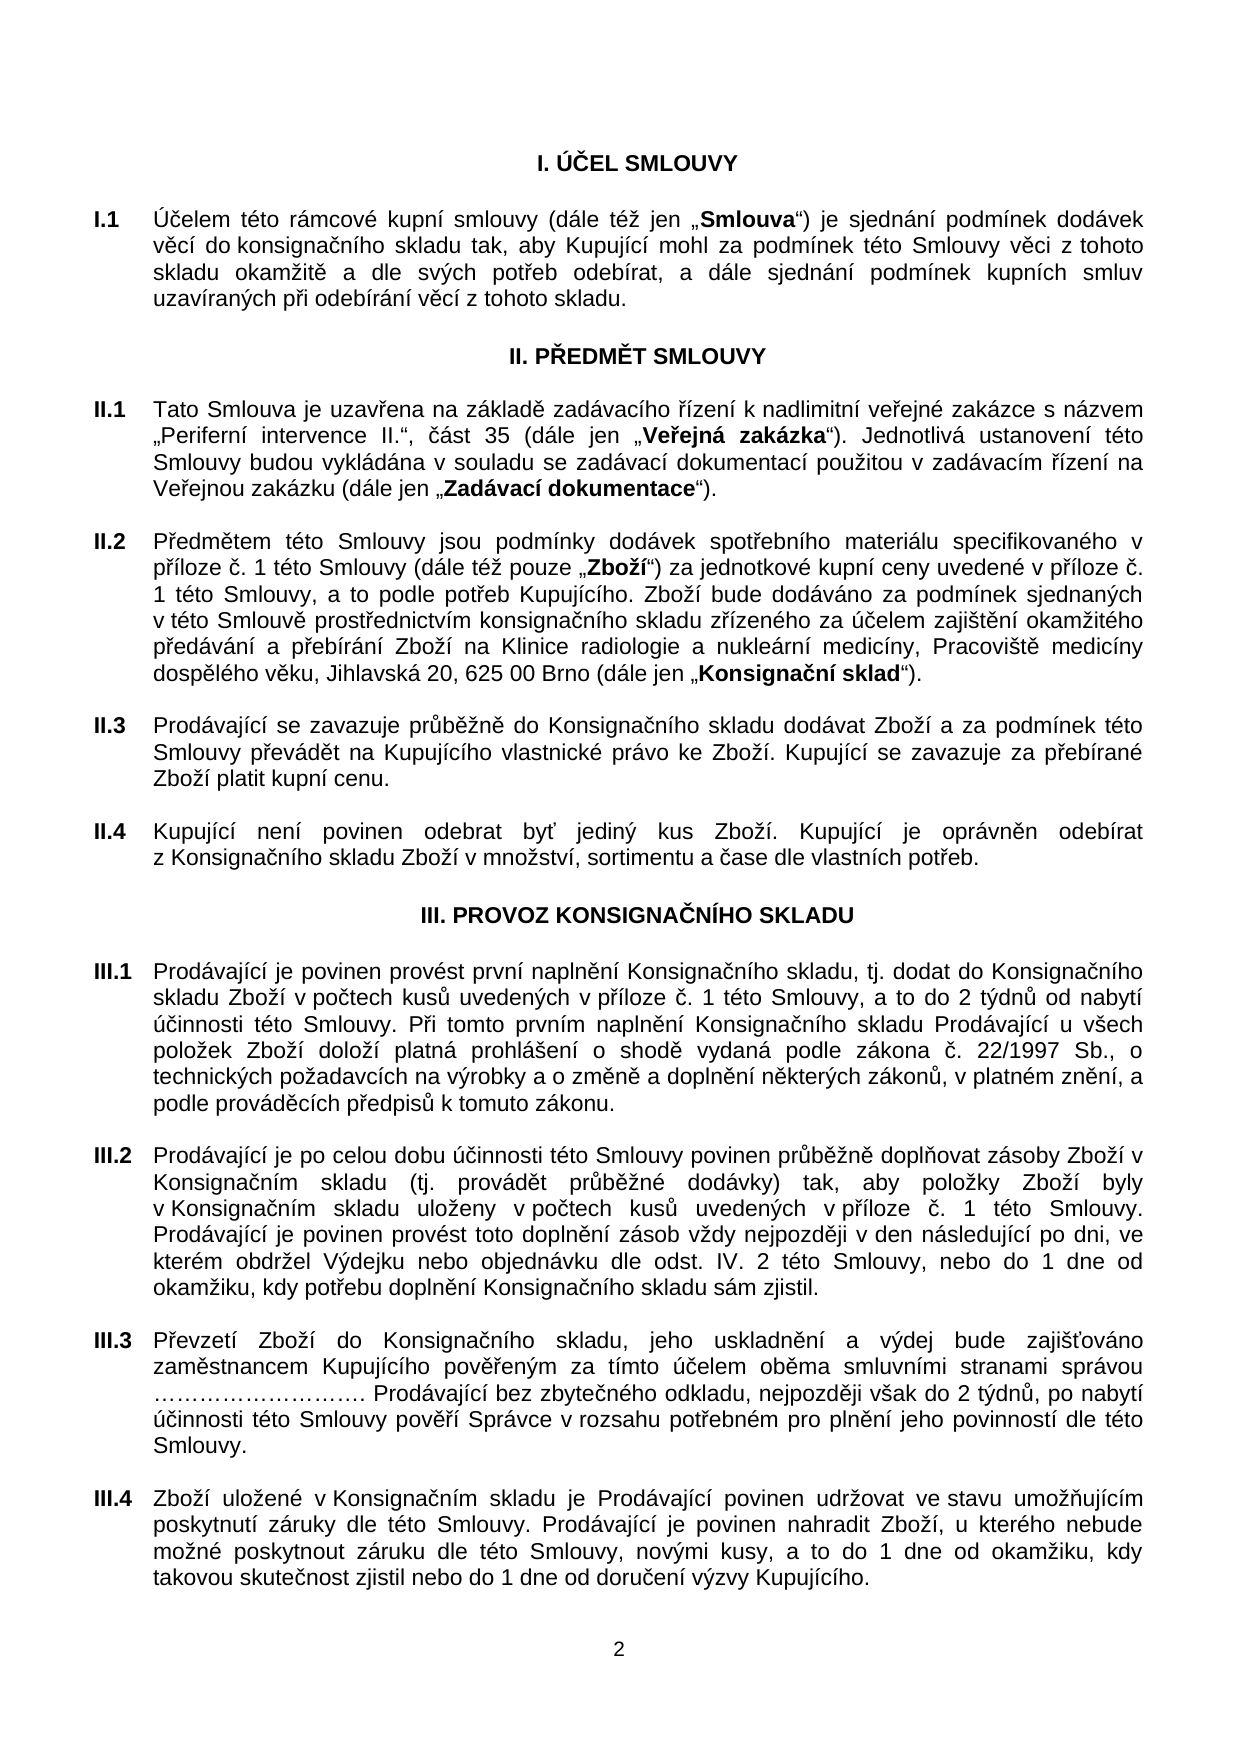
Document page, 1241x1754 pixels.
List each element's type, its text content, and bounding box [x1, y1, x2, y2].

text Tato Smlouva je uzavřena na základě zadávacího řízení k nadlimitní veřejné zakázce s názvem „Periferní intervence II.“, část 35 (dále jen „Veřejná zakázka“). Jednotlivá ustanovení této Smlouvy budou vykládána v souladu se zadávací dokumentací použitou v zadávacím řízení na Veřejnou zakázku (dále jen „Zadávací dokumentace“). [94, 396, 1144, 501]
text Prodávající se zavazuje průběžně do Konsignačního skladu dodávat Zboží a za podmínek této Smlouvy převádět na Kupujícího vlastnické právo ke Zboží. Kupující se zavazuje za přebírané Zboží platit kupní cenu. [94, 712, 1144, 791]
subtitle Účel smlouvy [131, 148, 1144, 177]
text Prodávající je po celou dobu účinnosti této Smlouvy povinen průběžně doplňovat zásoby Zboží v Konsignačním skladu (tj. provádět průběžné dodávky) tak, aby položky Zboží byly v Konsignačním skladu uloženy v počtech kusů uvedených v příloze č. 1 této Smlouvy. Prodávající je povinen provést toto doplnění zásob vždy nejpozději v den následující po dni, ve kterém obdržel Výdejku nebo objednávku dle odst. IV. 2 této Smlouvy, nebo do 1 dne od okamžiku, kdy potřebu doplnění Konsignačního skladu sám zjistil. [94, 1142, 1144, 1301]
subtitle Provoz Konsignačního skladu [131, 899, 1144, 929]
text Zboží uložené v Konsignačním skladu je Prodávající povinen udržovat ve stavu umožňujícím poskytnutí záruky dle této Smlouvy. Prodávající je povinen nahradit Zboží, u kterého nebude možné poskytnout záruku dle této Smlouvy, novými kusy, a to do 1 dne od okamžiku, kdy takovou skutečnost zjistil nebo do 1 dne od doručení výzvy Kupujícího. [94, 1485, 1144, 1590]
text Předmětem této Smlouvy jsou podmínky dodávek spotřebního materiálu specifikovaného v příloze č. 1 této Smlouvy (dále též pouze „Zboží“) za jednotkové kupní ceny uvedené v příloze č. 1 této Smlouvy, a to podle potřeb Kupujícího. Zboží bude dodáváno za podmínek sjednaných v této Smlouvě prostřednictvím konsignačního skladu zřízeného za účelem zajištění okamžitého předávání a přebírání Zboží na Klinice radiologie a nukleární medicíny, Pracoviště medicíny dospělého věku, Jihlavská 20, 625 00 Brno (dále jen „Konsignační sklad“). [94, 528, 1144, 686]
text Převzetí Zboží do Konsignačního skladu, jeho uskladnění a výdej bude zajišťováno zaměstnancem Kupujícího pověřeným za tímto účelem oběma smluvními stranami správou ………………………. Prodávající bez zbytečného odkladu, nejpozději však do 2 týdnů, po nabytí účinnosti této Smlouvy pověří Správce v rozsahu potřebném pro plnění jeho povinností dle této Smlouvy. [94, 1327, 1144, 1459]
text Kupující není povinen odebrat byť jediný kus Zboží. Kupující je oprávněn odebírat z Konsignačního skladu Zboží v množství, sortimentu a čase dle vlastních potřeb. [94, 818, 1144, 870]
text Prodávající je povinen provést první naplnění Konsignačního skladu, tj. dodat do Konsignačního skladu Zboží v počtech kusů uvedených v příloze č. 1 této Smlouvy, a to do 2 týdnů od nabytí účinnosti této Smlouvy. Při tomto prvním naplnění Konsignačního skladu Prodávající u všech položek Zboží doloží platná prohlášení o shodě vydaná podle zákona č. 22/1997 Sb., o technických požadavcích na výrobky a o změně a doplnění některých zákonů, v platném znění, a podle prováděcích předpisů k tomuto zákonu. [94, 958, 1144, 1116]
text Účelem této rámcové kupní smlouvy (dále též jen „Smlouva“) je sjednání podmínek dodávek věcí do konsignačního skladu tak, aby Kupující mohl za podmínek této Smlouvy věci z tohoto skladu okamžitě a dle svých potřeb odebírat, a dále sjednání podmínek kupních smluv uzavíraných při odebírání věcí z tohoto skladu. [94, 206, 1144, 311]
subtitle Předmět Smlouvy [131, 341, 1144, 370]
